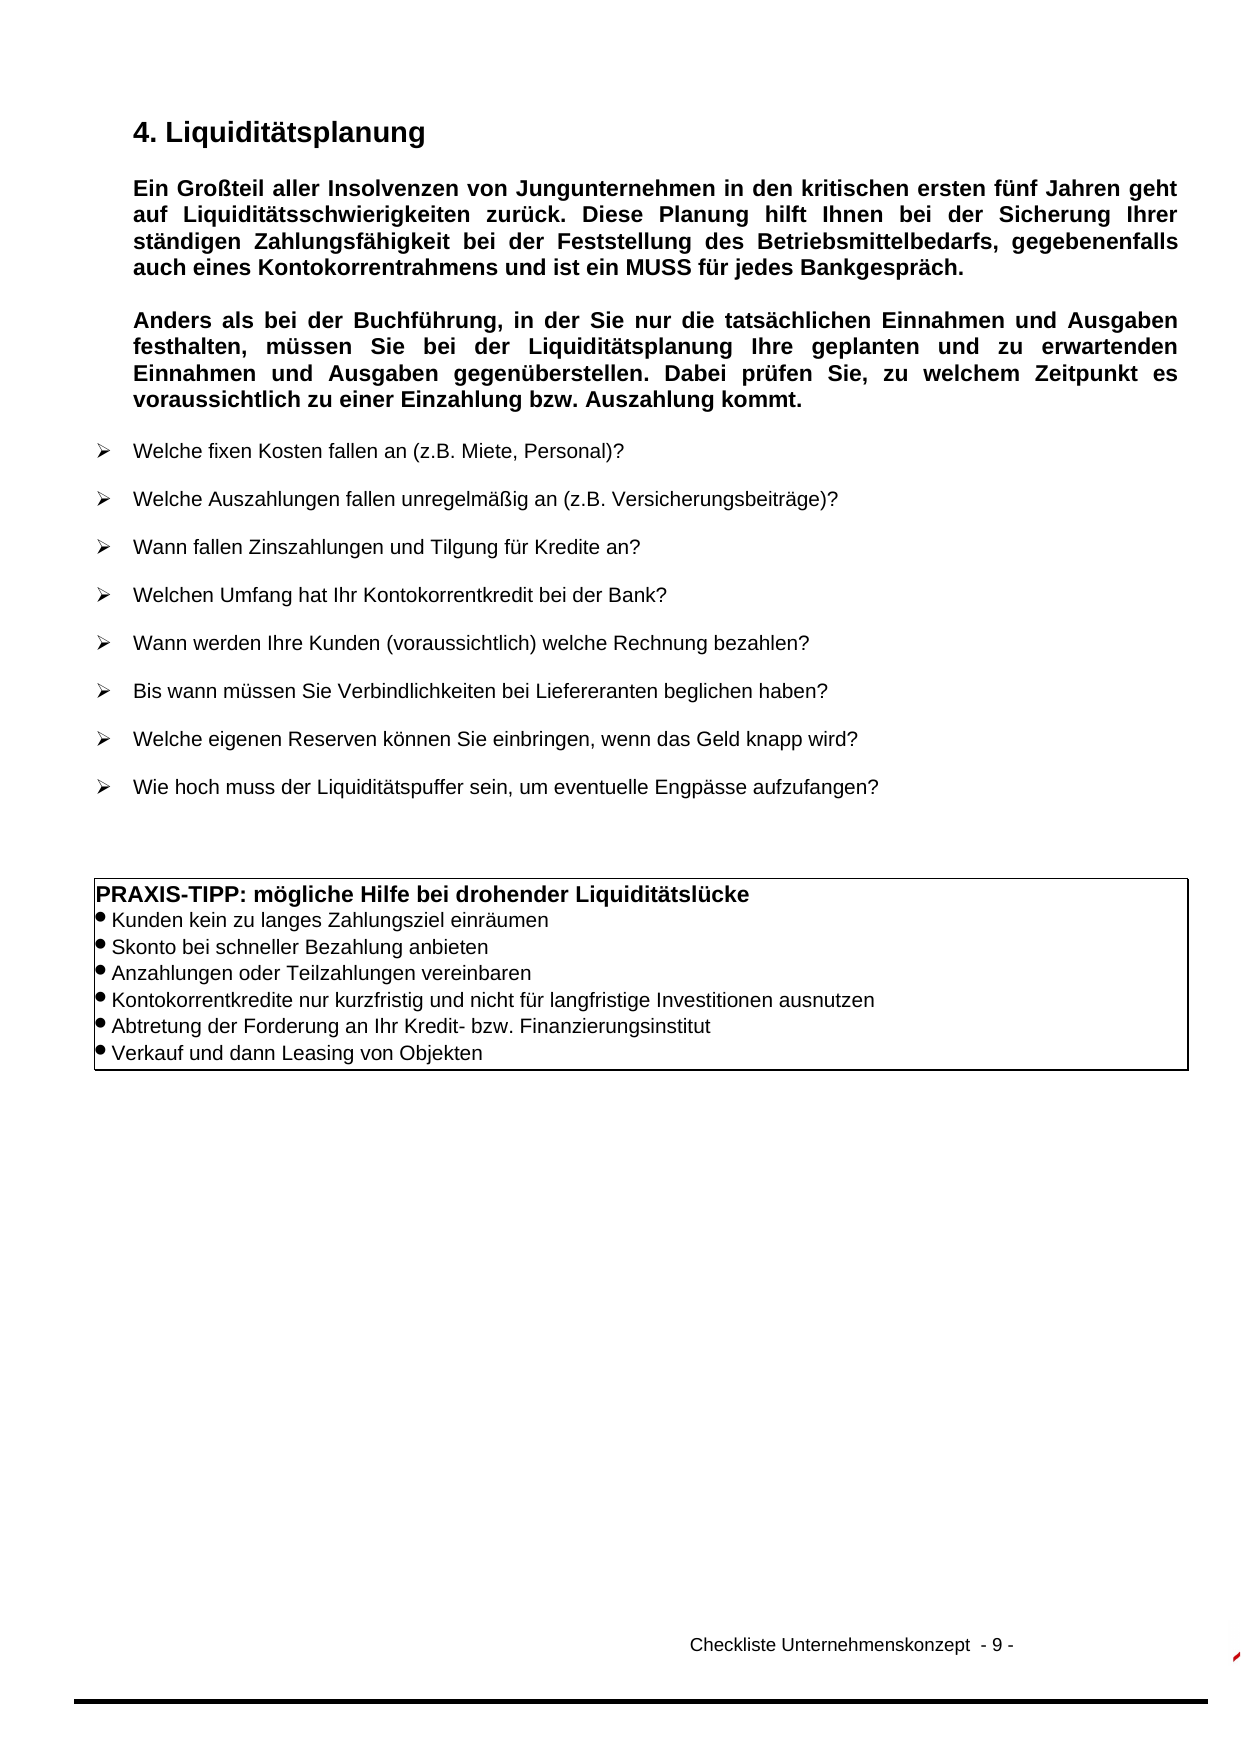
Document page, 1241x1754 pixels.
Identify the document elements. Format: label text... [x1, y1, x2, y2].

list Welchen Umfang hat Ihr Kontokorrentkredit bei der Bank? [95, 583, 1179, 607]
list Bis wann müssen Sie Verbindlichkeiten bei Liefereranten beglichen haben? [95, 679, 1179, 703]
subtitle 4. Liquiditätsplanung [133, 115, 1179, 149]
list Verkauf und dann Leasing von Objekten [95, 1037, 1187, 1069]
text PRAXIS-TIPP: mögliche Hilfe bei drohender Liquiditätslücke [95, 879, 1187, 904]
list Anzahlungen oder Teilzahlungen vereinbaren [95, 957, 1187, 984]
list Wann werden Ihre Kunden (voraussichtlich) welche Rechnung bezahlen? [95, 631, 1179, 655]
list Kunden kein zu langes Zahlungsziel einräumen [95, 904, 1187, 931]
list Welche eigenen Reserven können Sie einbringen, wenn das Geld knapp wird? [95, 727, 1179, 751]
text Anders als bei der Buchführung, in der Sie nur die tatsächlichen Einnahmen und Ausgaben festhalten, müssen Sie bei der Liquiditätsplanung Ihre geplanten und zu erwartenden Einnahmen und Ausgaben gegenüberstellen. Dabei prüfen Sie, zu welchem Zeitpunkt es voraussichtlich zu einer Einzahlung bzw. Auszahlung kommt. [133, 307, 1179, 412]
text Ein Großteil aller Insolvenzen von Jungunternehmen in den kritischen ersten fünf Jahren geht auf Liquiditätsschwierigkeiten zurück. Diese Planung hilft Ihnen bei der Sicherung Ihrer ständigen Zahlungsfähigkeit bei der Feststellung des Betriebsmittelbedarfs, gegebenenfalls auch eines Kontokorrentrahmens und ist ein MUSS für jedes Bankgespräch. [133, 175, 1179, 281]
list Welche Auszahlungen fallen unregelmäßig an (z.B. Versicherungsbeiträge)? [95, 487, 1179, 511]
picture [1228, 1620, 1241, 1666]
list Wann fallen Zinszahlungen und Tilgung für Kredite an? [95, 535, 1179, 559]
list Wie hoch muss der Liquiditätspuffer sein, um eventuelle Engpässe aufzufangen? [95, 775, 1179, 799]
list Kontokorrentkredite nur kurzfristig und nicht für langfristige Investitionen ausnutzen [95, 984, 1187, 1011]
list Abtretung der Forderung an Ihr Kredit- bzw. Finanzierungsinstitut [95, 1011, 1187, 1037]
list Skonto bei schneller Bezahlung anbieten [95, 931, 1187, 957]
list Welche fixen Kosten fallen an (z.B. Miete, Personal)? [95, 439, 1179, 463]
